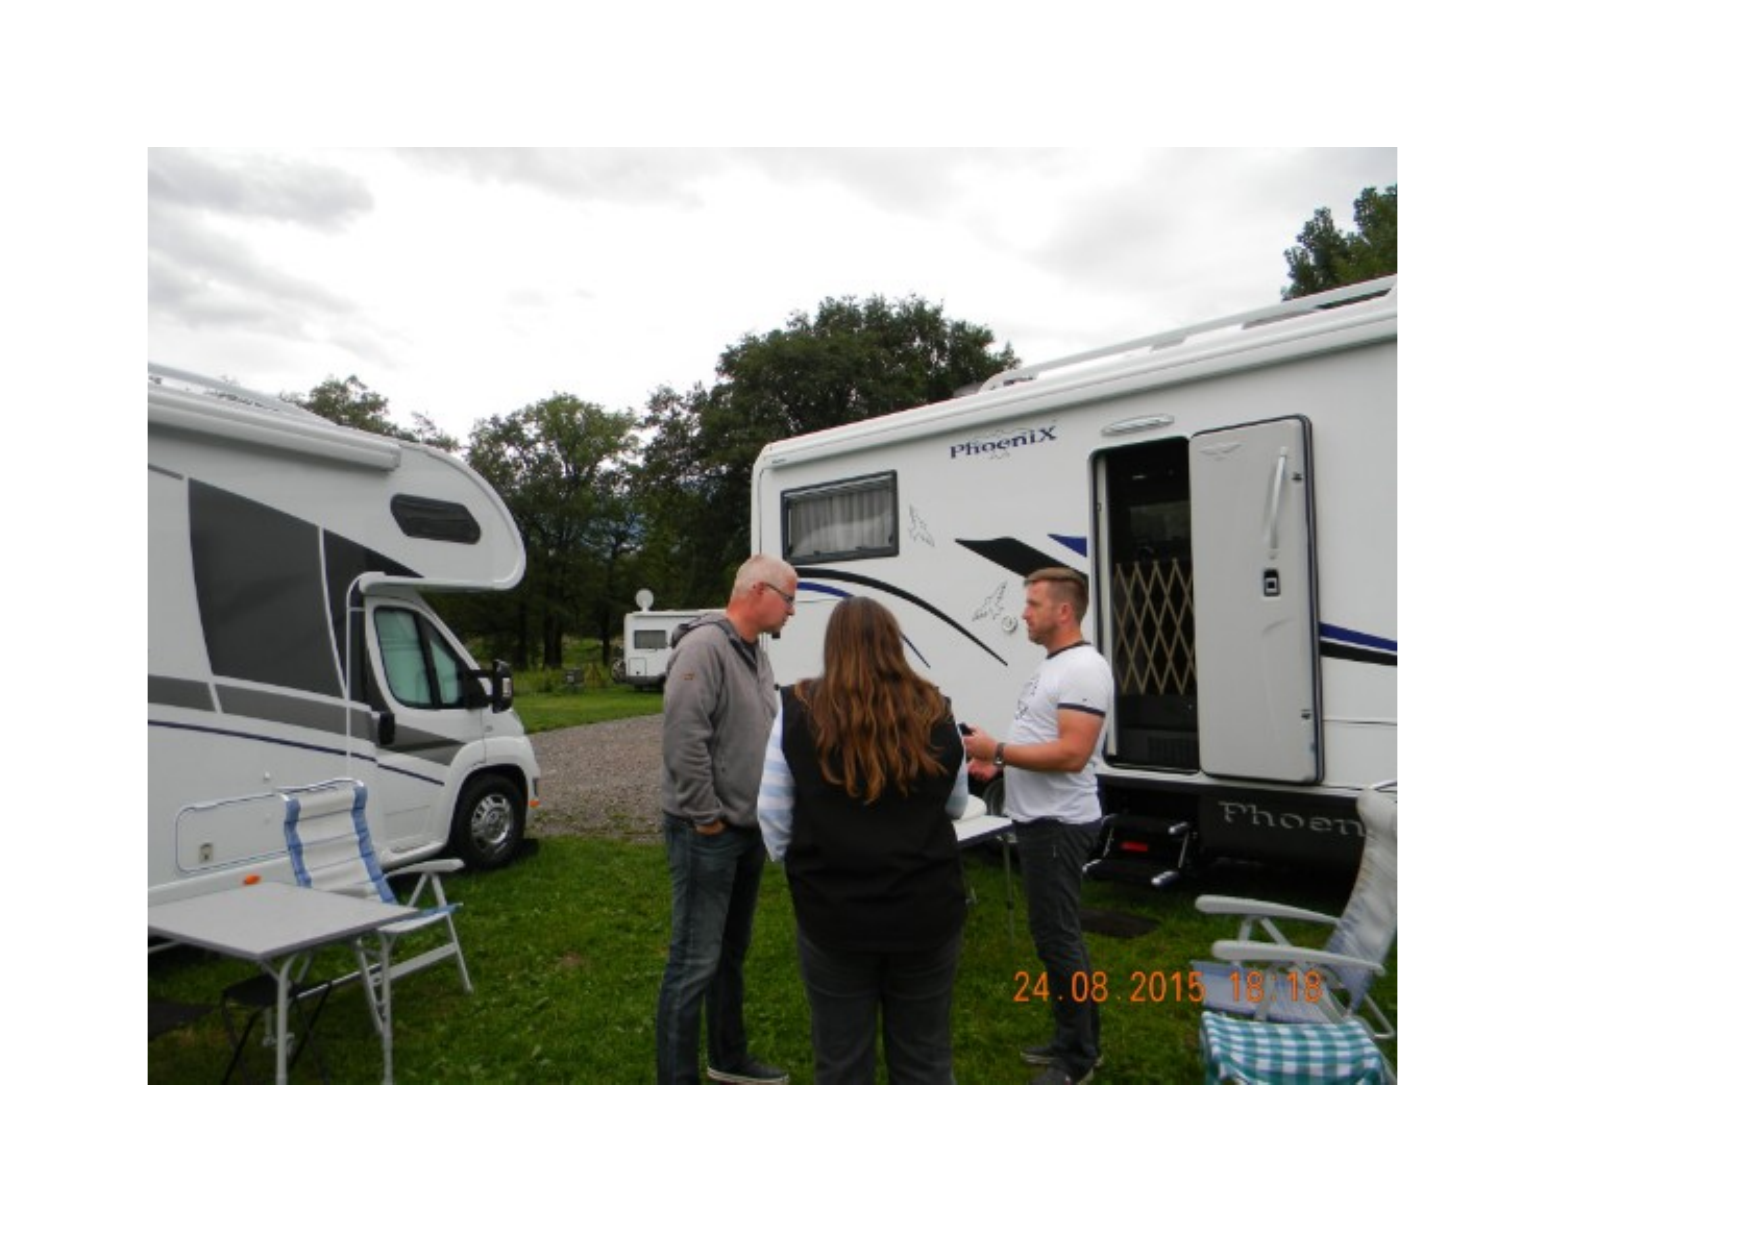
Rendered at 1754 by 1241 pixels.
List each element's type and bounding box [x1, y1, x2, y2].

picture [147, 147, 1398, 1085]
